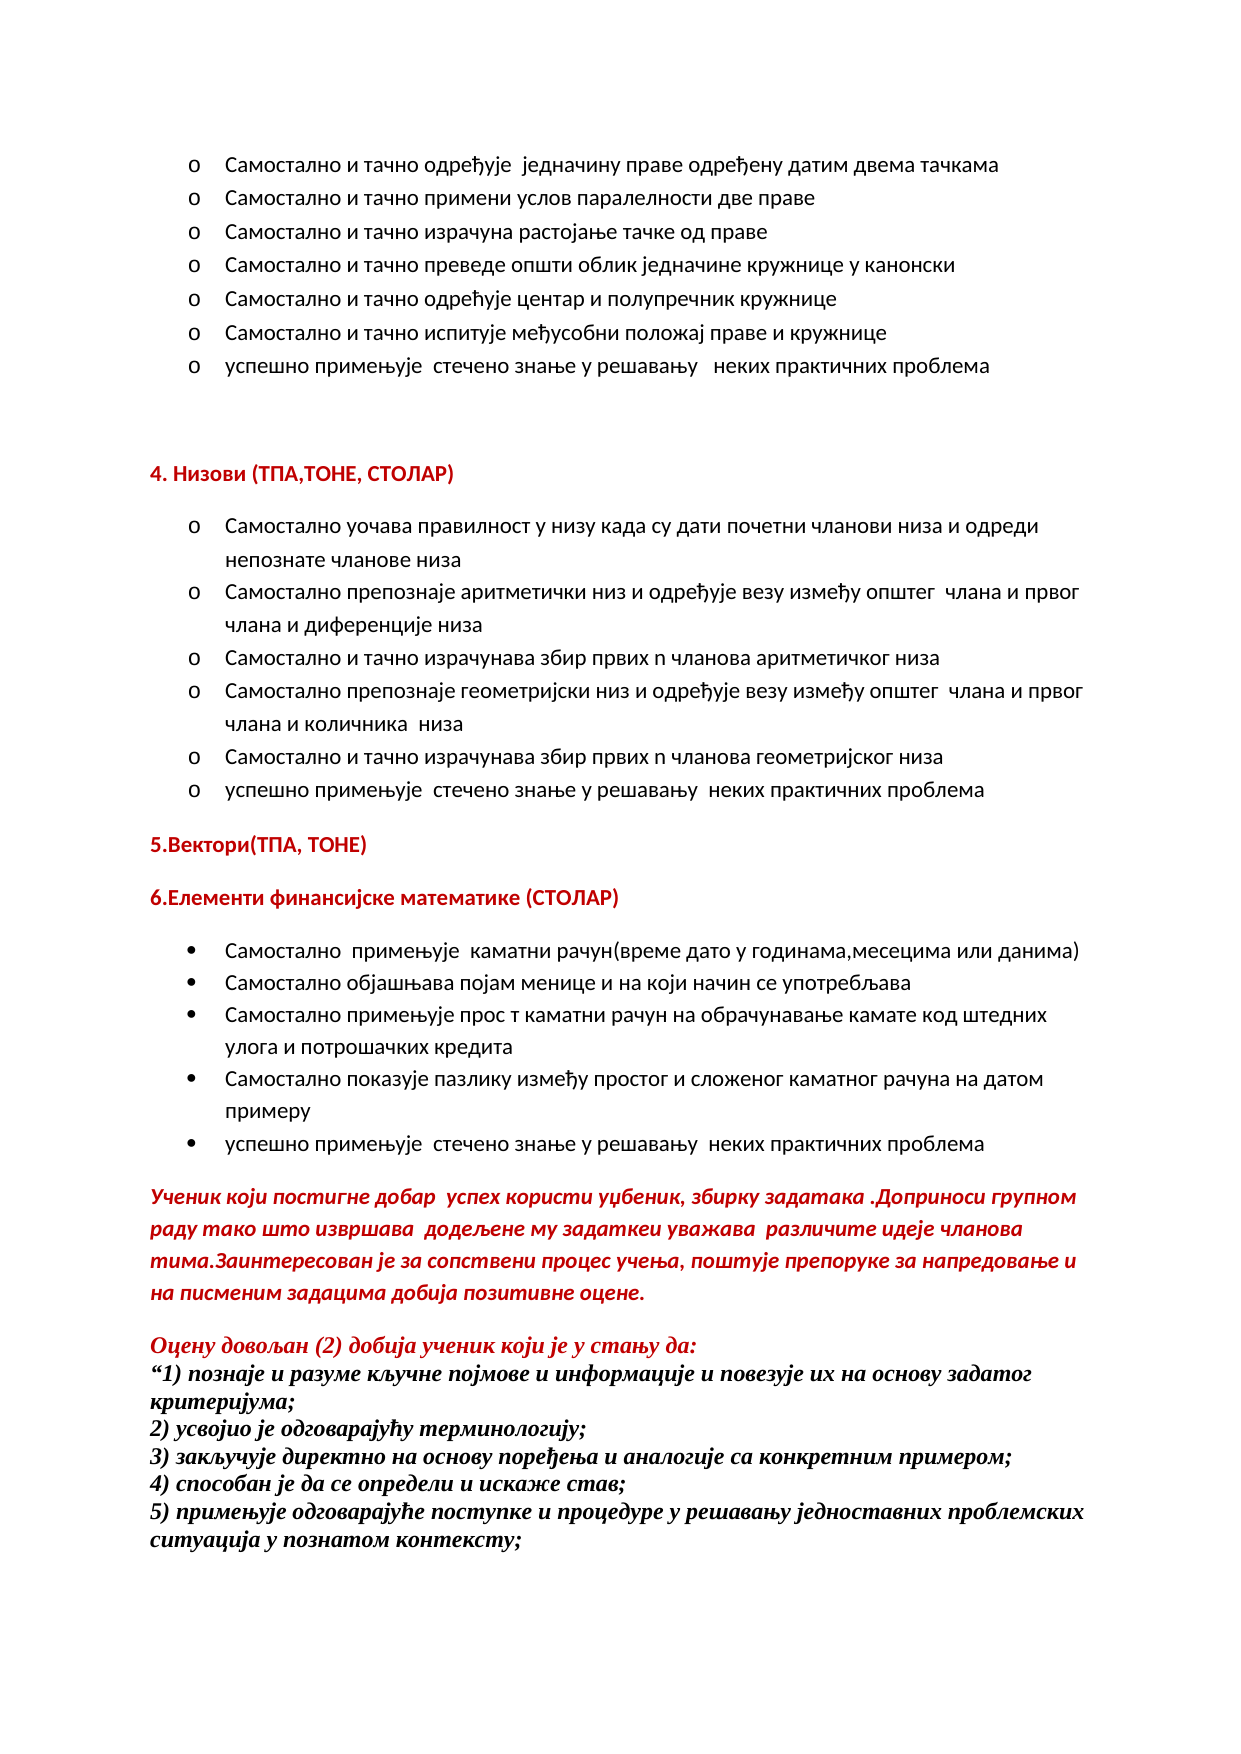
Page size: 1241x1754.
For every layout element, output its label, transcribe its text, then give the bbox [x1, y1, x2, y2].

text 2) усвојио је одговарајућу терминологију; [150, 1414, 1090, 1442]
list успешно примењује стечено знање у решавању неких практичних проблема [187, 351, 1090, 380]
text Ученик који постигне добар успех користи уџбеник, збирку задатака .Доприноси групном раду тако што извршава додељене му задаткеи уважава различите идеје чланова тима.Заинтересован је за сопствени процес учења, поштује препоруке за напредовање и на писменим задацима добија позитивне оцене. [150, 1182, 1090, 1306]
text 5) примењује одговарајуће поступке и процедуре у решавању једноставних проблемских ситуација у познатом контексту; [150, 1497, 1090, 1552]
text 5.Вектори(ТПА, ТОНЕ) [150, 830, 1090, 858]
list Самостално уочава правилност у низу када су дати почетни чланови низа и одреди непознате чланове низа [187, 512, 1090, 573]
text 6.Елементи финансијске математике (СТОЛАР) [150, 883, 1090, 911]
list Самостално и тачно одрећује центар и полупречник кружнице [187, 284, 1090, 313]
list Самостално и тачно примени услов паралелности две праве [187, 183, 1090, 213]
list успешно примењује стечено знање у решавању неких практичних проблема [187, 1129, 1090, 1157]
list Самостално и тачно преведе општи облик једначине кружнице у канонски [187, 251, 1090, 280]
text 4) способан је да се определи и искаже став; [150, 1469, 1090, 1497]
text Оцену довољан (2) добија ученик који је у стању да: [150, 1331, 1090, 1359]
list Самостално показује пазлику између простог и сложеног каматног рачуна на датом примеру [187, 1064, 1090, 1125]
list Самостално примењује прос т каматни рачун на обрачунавање камате код штедних улога и потрошачких кредита [187, 1000, 1090, 1060]
text 3) закључује директно на основу поређења и аналогије са конкретним примером; [150, 1442, 1090, 1469]
list успешно примењује стечено знање у решавању неких практичних проблема [187, 775, 1090, 804]
list Самостално и тачно израчунава збир првих n чланова геометријског низа [187, 742, 1090, 771]
list Самостално препознаје геометријски низ и одређује везу између општег члана и првог члана и количника низа [187, 676, 1090, 738]
list Самостално и тачно одређује једначину праве одређену датим двема тачкама [187, 150, 1090, 179]
text 4. Низови (ТПА,ТОНЕ, СТОЛАР) [150, 459, 1090, 487]
list Самостално препознаје аритметички низ и одређује везу између општег члана и првог члана и диференције низа [187, 577, 1090, 638]
list Самостално и тачно израчуна растојање тачке од праве [187, 217, 1090, 246]
text “1) познаје и разуме кључне појмове и информације и повезује их на основу задатог критеријума; [150, 1359, 1090, 1414]
list Самостално објашњава појам менице и на који начин се употребљава [187, 968, 1090, 996]
list Самостално и тачно испитује међусобни положај праве и кружнице [187, 318, 1090, 347]
list Самостално и тачно израчунава збир првих n чланова аритметичког низа [187, 643, 1090, 672]
list Самостално примењује каматни рачун(време дато у годинама,месецима или данима) [187, 936, 1090, 964]
